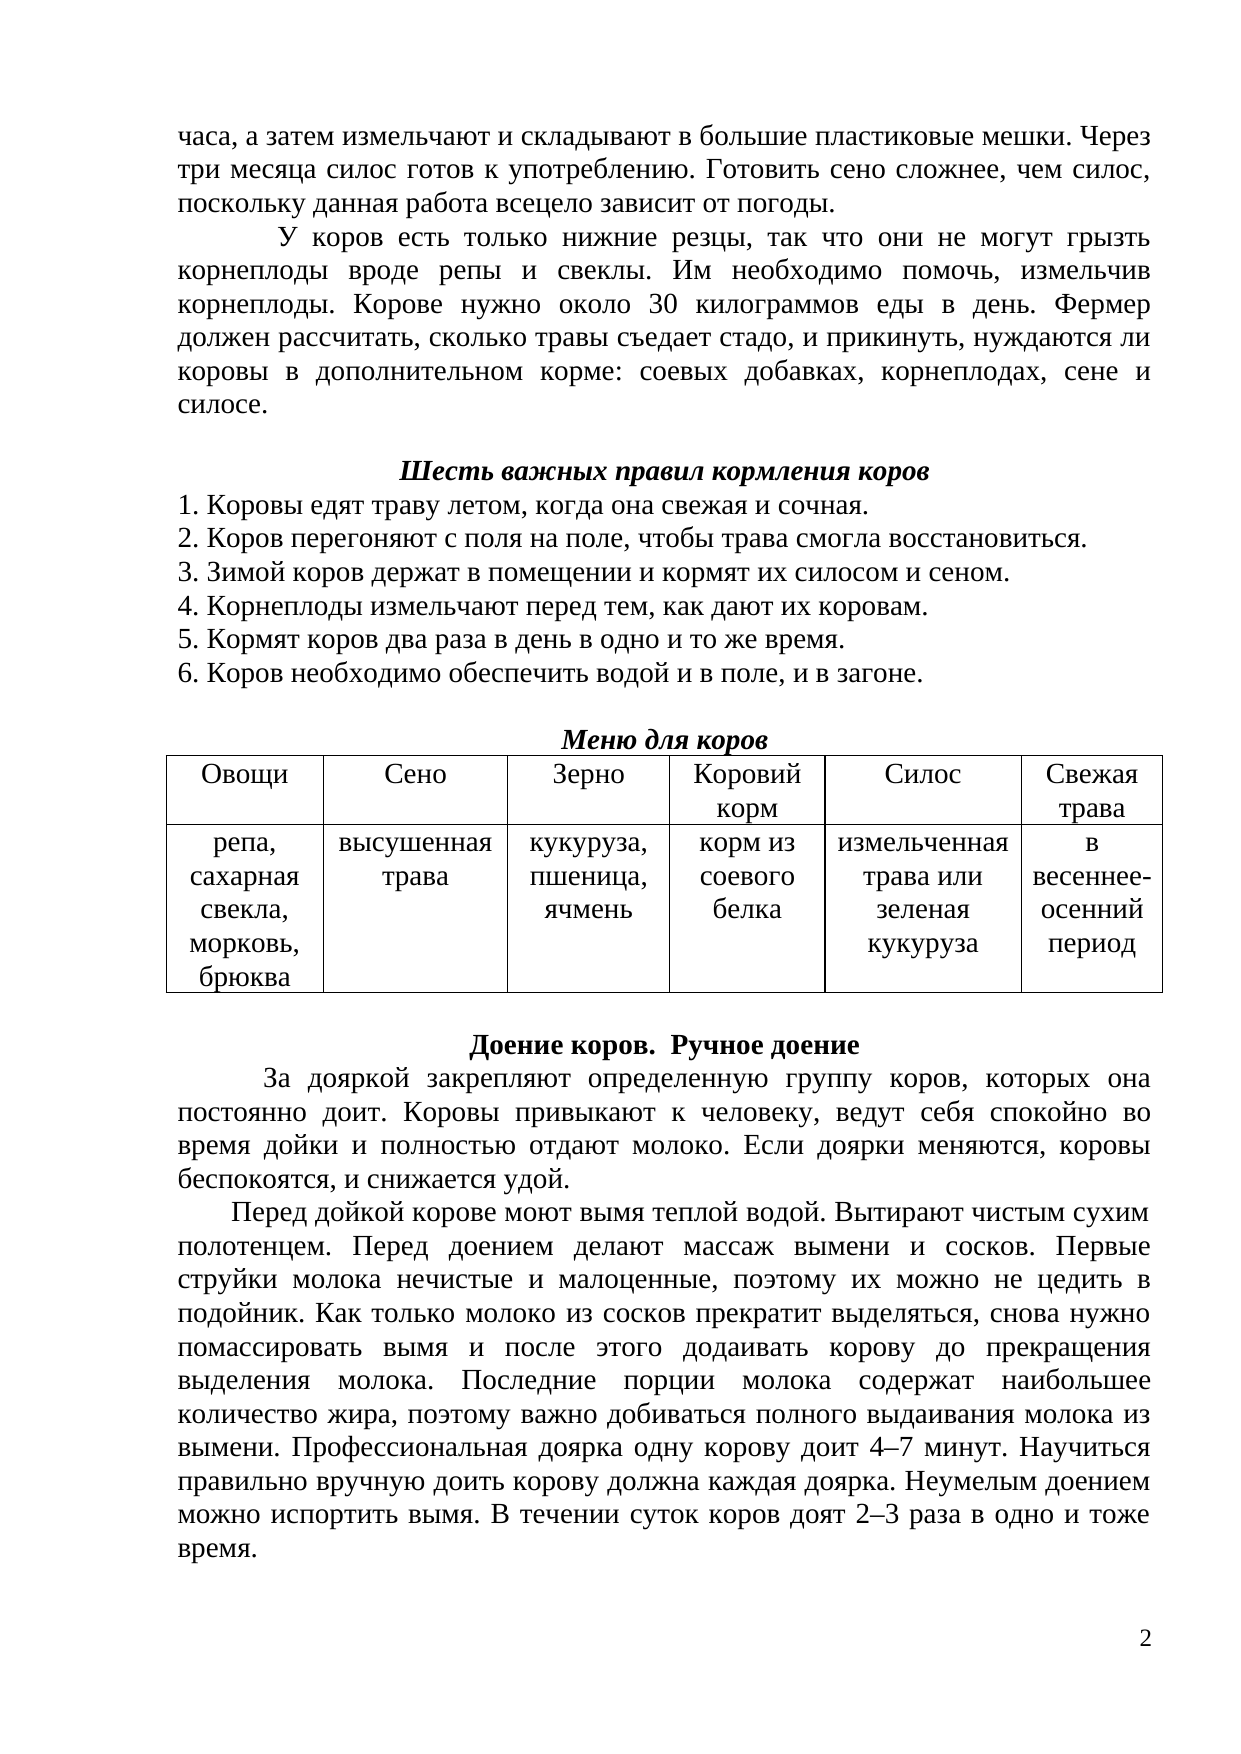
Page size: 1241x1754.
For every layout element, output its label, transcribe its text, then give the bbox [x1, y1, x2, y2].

table_header Зерно [508, 756, 669, 823]
text Перед дойкой корове моют вымя теплой водой. Вытирают чистым сухим полотенцем. Перед доением делают массаж вымени и сосков. Первые струйки молока нечистые и малоценные, поэтому их можно не цедить в подойник. Как только молоко из сосков прекратит выделяться, снова нужно помассировать вымя и после этого додаивать корову до прекращения выделения молока. Последние порции молока содержат наибольшее количество жира, поэтому важно добиваться полного выдаивания молока из вымени. Профессиональная доярка одну корову доит 4–7 минут. Научиться правильно вручную доить корову должна каждая доярка. Неумелым доением можно испортить вымя. В течении суток коров доят 2–3 раза в одно и тоже время. [177, 1194, 1152, 1563]
table_cell измельченная трава или зеленая кукуруза [826, 825, 1021, 992]
text 3. Зимой коров держат в помещении и кормят их силосом и сеном. [177, 554, 1152, 588]
text 1. Коровы едят траву летом, когда она свежая и сочная. [177, 487, 1152, 521]
table_header Свежая трава [1022, 756, 1162, 823]
table_header Коровий корм [670, 756, 824, 823]
table_header Овощи [167, 756, 323, 823]
text 5. Кормят коров два раза в день в одно и то же время. [177, 621, 1152, 655]
text У коров есть только нижние резцы, так что они не могут грызть корнеплоды вроде репы и свеклы. Им необходимо помочь, измельчив корнеплоды. Корове нужно около 30 килограммов еды в день. Фермер должен рассчитать, сколько травы съедает стадо, и прикинуть, нуждаются ли коровы в дополнительном корме: соевых добавках, корнеплодах, сене и силосе. [177, 219, 1152, 420]
text 6. Коров необходимо обеспечить водой и в поле, и в загоне. [177, 655, 1152, 688]
text За дояркой закрепляют определенную группу коров, которых она постоянно доит. Коровы привыкают к человеку, ведут себя спокойно во время дойки и полностью отдают молоко. Если доярки меняются, коровы беспокоятся, и снижается удой. [177, 1060, 1152, 1194]
table_cell корм из соевого белка [670, 825, 824, 992]
table_header Сено [324, 756, 507, 823]
text 4. Корнеплоды измельчают перед тем, как дают их коровам. [177, 588, 1152, 621]
table_header Силос [826, 756, 1021, 823]
text Доение коров. Ручное доение [177, 1027, 1152, 1060]
table_cell репа, сахарная свекла, морковь, брюква [167, 825, 323, 992]
text 2. Коров перегоняют с поля на поле, чтобы трава смогла восстановиться. [177, 521, 1152, 554]
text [177, 118, 1152, 219]
text Шесть важных правил кормления коров [177, 453, 1152, 487]
table_cell высушенная трава [324, 825, 507, 992]
text Меню для коров [177, 722, 1152, 755]
table_cell в весеннее-осенний период [1022, 825, 1162, 992]
table_cell кукуруза, пшеница, ячмень [508, 825, 669, 992]
